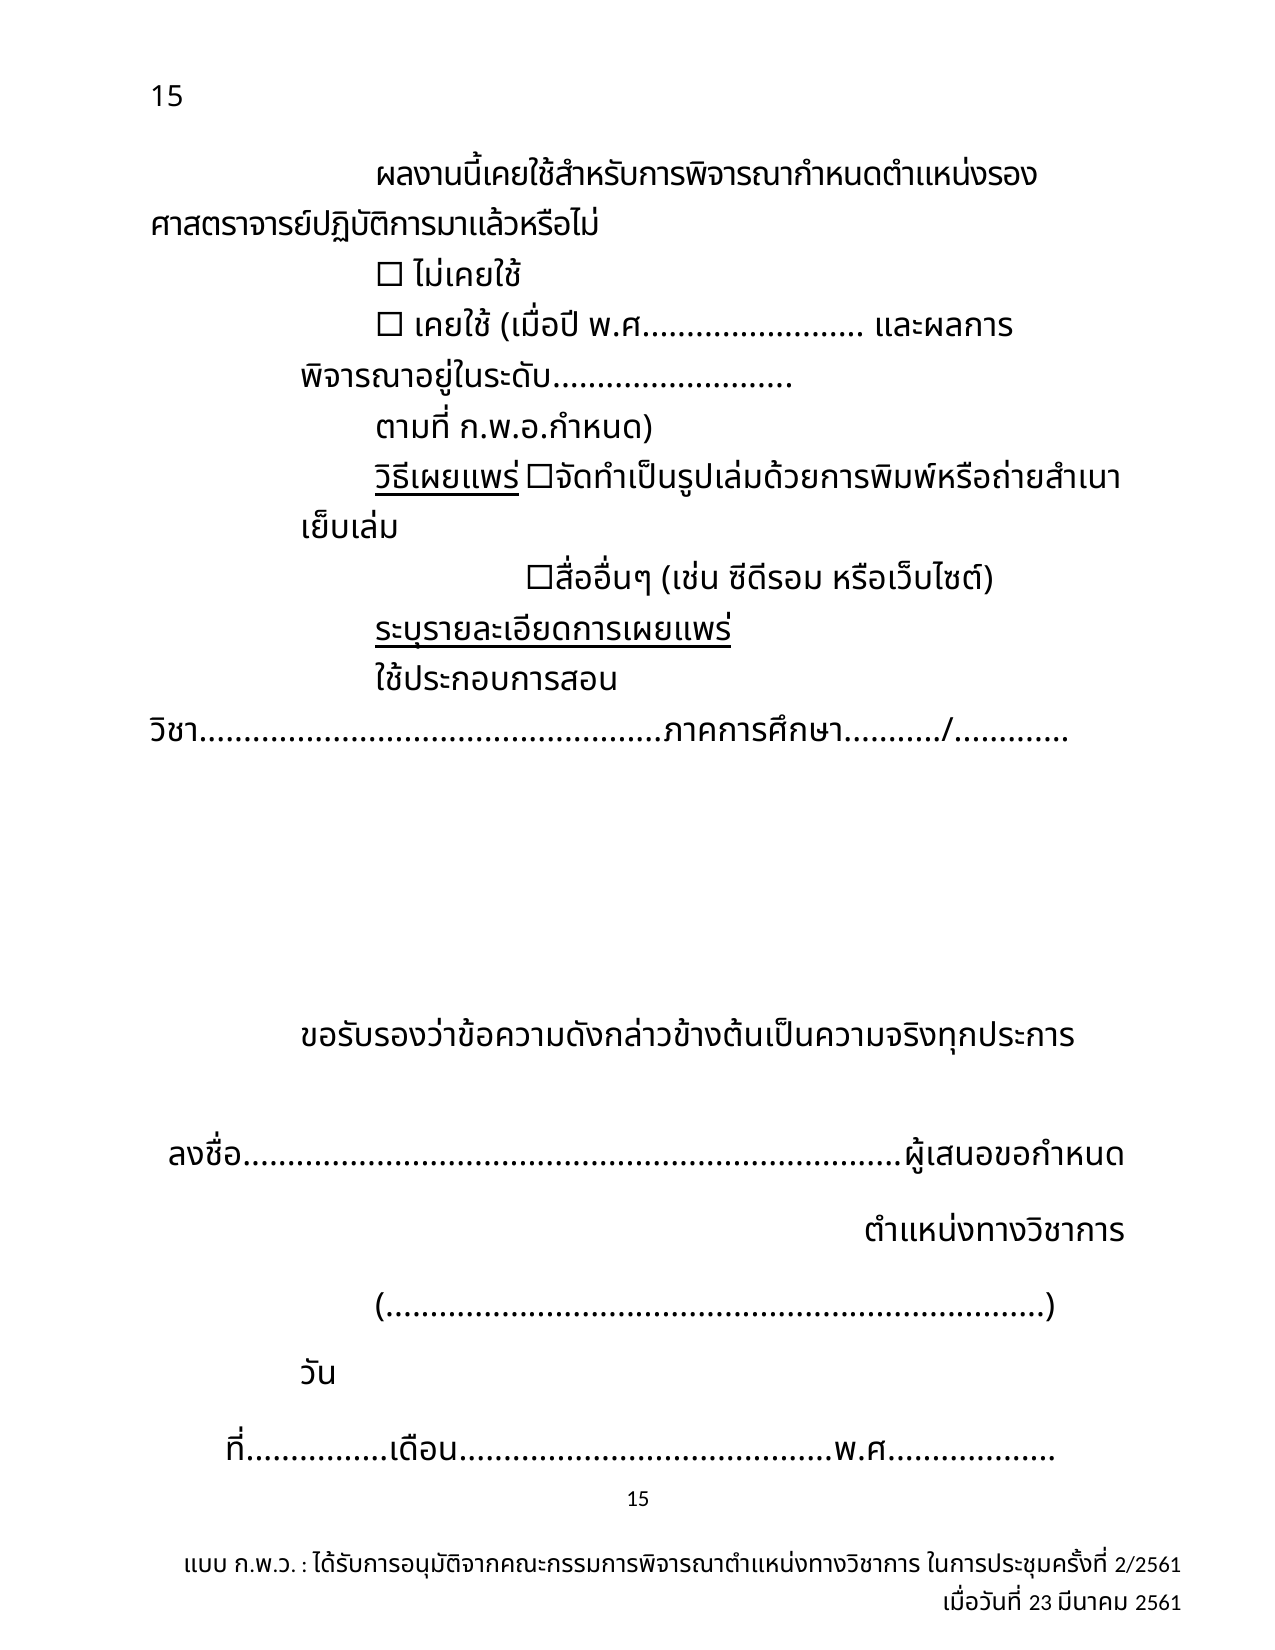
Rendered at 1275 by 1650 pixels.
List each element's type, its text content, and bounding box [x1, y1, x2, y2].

text (..........................................................................) [300, 1281, 1125, 1327]
text ผลงานนี้เคยใช้สำหรับการพิจารณากำหนดตำแหน่งรองศาสตราจารย์ปฏิบัติการมาแล้วหรือไม่ [150, 150, 1125, 251]
text วันที่................เดือน..........................................พ.ศ................... [225, 1349, 1125, 1476]
text ระบุรายละเอียดการเผยแพร่ [150, 604, 1125, 655]
text ขอรับรองว่าข้อความดังกล่าวข้างต้นเป็นความจริงทุกประการ [225, 1011, 1125, 1062]
text ตามที่ ก.พ.อ.กำหนด) [300, 402, 1125, 453]
text ใช้ประกอบการสอนวิชา....................................................ภาคการศึกษา.........../............. [150, 655, 1125, 756]
text สื่ออื่นๆ (เช่น ซีดีรอม หรือเว็บไซต์) [450, 554, 1125, 604]
text วิธีเผยแพร่ จัดทำเป็นรูปเล่มด้วยการพิมพ์หรือถ่ายสำเนาเย็บเล่ม [300, 453, 1125, 554]
text ไม่เคยใช้ [150, 251, 1125, 301]
text เคยใช้ (เมื่อปี พ.ศ......................... และผลการพิจารณาอยู่ในระดับ........................... [300, 301, 1125, 402]
text ลงชื่อ..........................................................................ผู้เสนอขอกำหนดตำแหน่งทางวิชาการ [150, 1130, 1125, 1256]
